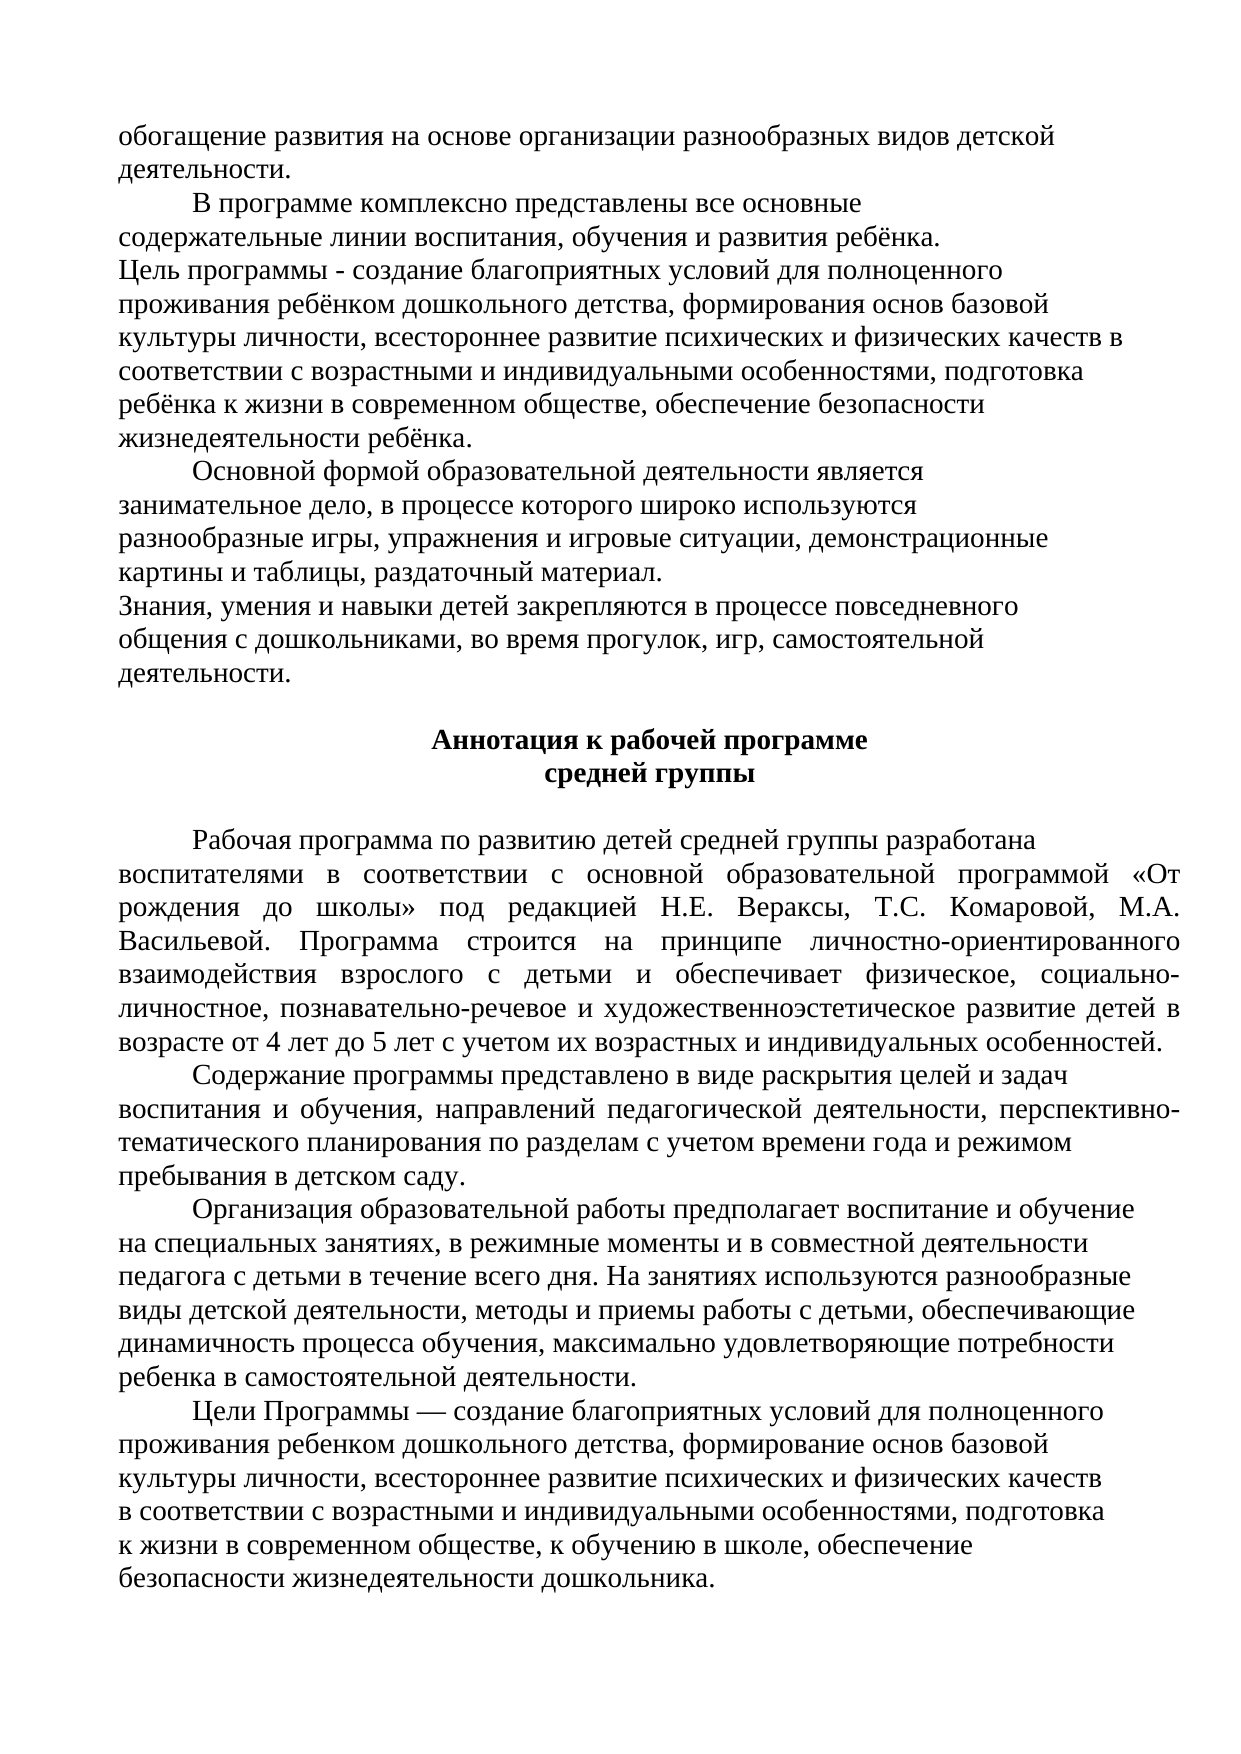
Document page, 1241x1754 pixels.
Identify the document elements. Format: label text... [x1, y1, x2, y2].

text деятельности. [118, 655, 1181, 688]
text проживания ребенком дошкольного детства, формирование основ базовой [118, 1426, 1181, 1460]
text культуры личности, всестороннее развитие психических и физических качеств в [118, 319, 1181, 353]
text к жизни в современном обществе, к обучению в школе, обеспечение [118, 1527, 1181, 1560]
text В программе комплексно представлены все основные [118, 185, 1181, 219]
text жизнедеятельности ребёнка. [118, 420, 1181, 453]
text Рабочая программа по развитию детей средней группы разработана [118, 822, 1181, 856]
text содержательные линии воспитания, обучения и развития ребёнка. [118, 219, 1181, 252]
text занимательное дело, в процессе которого широко используются [118, 487, 1181, 521]
text педагога с детьми в течение всего дня. На занятиях используются разнообразные [118, 1258, 1181, 1292]
text средней группы [118, 755, 1181, 789]
text на специальных занятиях, в режимные моменты и в совместной деятельности [118, 1225, 1181, 1258]
text Цели Программы — создание благоприятных условий для полноценного [118, 1393, 1181, 1426]
text деятельности. [118, 152, 1181, 185]
text ребёнка к жизни в современном обществе, обеспечение безопасности [118, 386, 1181, 420]
text виды детской деятельности, методы и приемы работы с детьми, обеспечивающие [118, 1292, 1181, 1326]
text обогащение развития на основе организации разнообразных видов детской [118, 118, 1181, 152]
text безопасности жизнедеятельности дошкольника. [118, 1560, 1181, 1594]
text Аннотация к рабочей программе [118, 722, 1181, 755]
text пребывания в детском саду. [118, 1158, 1181, 1191]
text динамичность процесса обучения, максимально удовлетворяющие потребности [118, 1326, 1181, 1359]
text воспитателями в соответствии с основной образовательной программой «От рождения до школы» под редакцией Н.Е. Вераксы, Т.С. Комаровой, М.А. Васильевой. Программа строится на принципе личностно-ориентированного взаимодействия взрослого с детьми и обеспечивает физическое, социально-личностное, познавательно-речевое и художественноэстетическое развитие детей в возрасте от 4 лет до 5 лет с учетом их возрастных и индивидуальных особенностей. [118, 856, 1181, 1057]
text Цель программы - создание благоприятных условий для полноценного [118, 252, 1181, 286]
text воспитания и обучения, направлений педагогической деятельности, перспективно-тематического планирования по разделам с учетом времени года и режимом [118, 1091, 1181, 1158]
text соответствии с возрастными и индивидуальными особенностями, подготовка [118, 353, 1181, 386]
text Организация образовательной работы предполагает воспитание и обучение [118, 1191, 1181, 1225]
text ребенка в самостоятельной деятельности. [118, 1359, 1181, 1393]
text культуры личности, всестороннее развитие психических и физических качеств [118, 1460, 1181, 1493]
text общения с дошкольниками, во время прогулок, игр, самостоятельной [118, 621, 1181, 655]
text разнообразные игры, упражнения и игровые ситуации, демонстрационные [118, 521, 1181, 554]
text Основной формой образовательной деятельности является [118, 453, 1181, 487]
text Содержание программы представлено в виде раскрытия целей и задач [118, 1057, 1181, 1091]
text картины и таблицы, раздаточный материал. [118, 554, 1181, 588]
text в соответствии с возрастными и индивидуальными особенностями, подготовка [118, 1493, 1181, 1527]
text проживания ребёнком дошкольного детства, формирования основ базовой [118, 286, 1181, 319]
text Знания, умения и навыки детей закрепляются в процессе повседневного [118, 588, 1181, 621]
